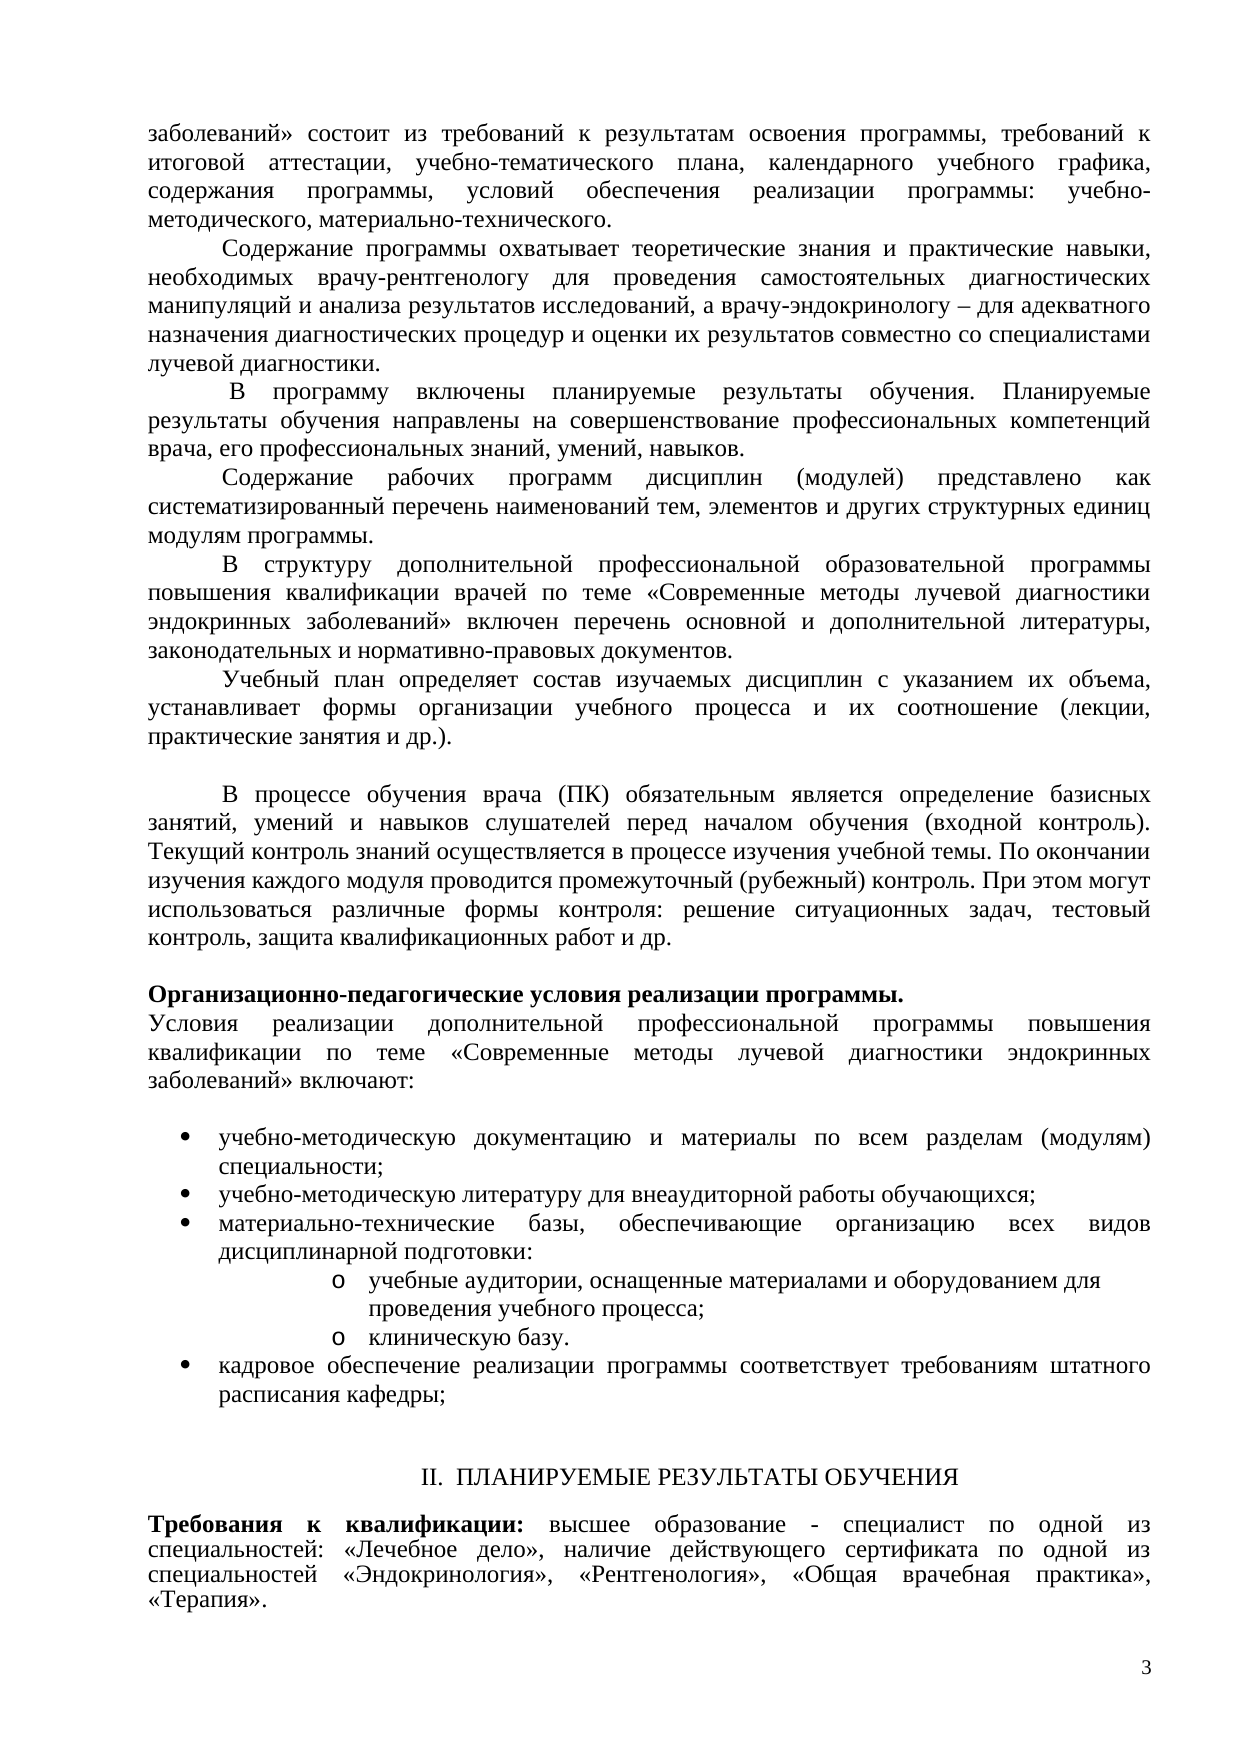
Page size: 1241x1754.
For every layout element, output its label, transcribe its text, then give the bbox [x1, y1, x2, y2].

list учебные аудитории, оснащенные материалами и оборудованием для проведения учебного процесса; [331, 1265, 1152, 1322]
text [148, 118, 1152, 233]
text Условия реализации дополнительной профессиональной программы повышения квалификации по теме «Современные методы лучевой диагностики эндокринных заболеваний» включают: [148, 1008, 1152, 1094]
text В структуру дополнительной профессиональной образовательной программы повышения квалификации врачей по теме «Современные методы лучевой диагностики эндокринных заболеваний» включен перечень основной и дополнительной литературы, законодательных и нормативно-правовых документов. [148, 549, 1152, 664]
text Содержание программы охватывает теоретические знания и практические навыки, необходимых врачу-рентгенологу для проведения самостоятельных диагностических манипуляций и анализа результатов исследований, а врачу-эндокринологу – для адекватного назначения диагностических процедур и оценки их результатов совместно со специалистами лучевой диагностики. [148, 233, 1152, 377]
list клиническую базу. [331, 1322, 1152, 1351]
list учебно-методическую документацию и материалы по всем разделам (модулям) специальности; [181, 1123, 1152, 1180]
text Содержание рабочих программ дисциплин (модулей) представлено как систематизированный перечень наименований тем, элементов и других структурных единиц модулям программы. [148, 462, 1152, 549]
text Учебный план определяет состав изучаемых дисциплин с указанием их объема, устанавливает формы организации учебного процесса и их соотношение (лекции, практические занятия и др.). [148, 664, 1152, 750]
text В процессе обучения врача (ПК) обязательным является определение базисных занятий, умений и навыков слушателей перед началом обучения (входной контроль). Текущий контроль знаний осуществляется в процессе изучения учебной темы. По окончании изучения каждого модуля проводится промежуточный (рубежный) контроль. При этом могут использоваться различные формы контроля: решение ситуационных задач, тестовый контроль, защита квалификационных работ и др. [148, 779, 1152, 951]
text В программу включены планируемые результаты обучения. Планируемые результаты обучения направлены на совершенствование профессиональных компетенций врача, его профессиональных знаний, умений, навыков. [148, 377, 1152, 462]
list материально-технические базы, обеспечивающие организацию всех видов дисциплинарной подготовки: [181, 1208, 1152, 1265]
list ПЛАНИРУЕМЫЕ РЕЗУЛЬТАТЫ ОБУЧЕНИЯ [421, 1466, 1152, 1491]
list учебно-методическую литературу для внеаудиторной работы обучающихся; [181, 1180, 1152, 1208]
text Требования к квалификации: высшее образование - специалист по одной из специальностей: «Лечебное дело», наличие действующего сертификата по одной из специальностей «Эндокринология», «Рентгенология», «Общая врачебная практика», «Терапия». [148, 1512, 1152, 1612]
list кадровое обеспечение реализации программы соответствует требованиям штатного расписания кафедры; [181, 1351, 1152, 1408]
text Организационно-педагогические условия реализации программы. [148, 980, 1152, 1008]
